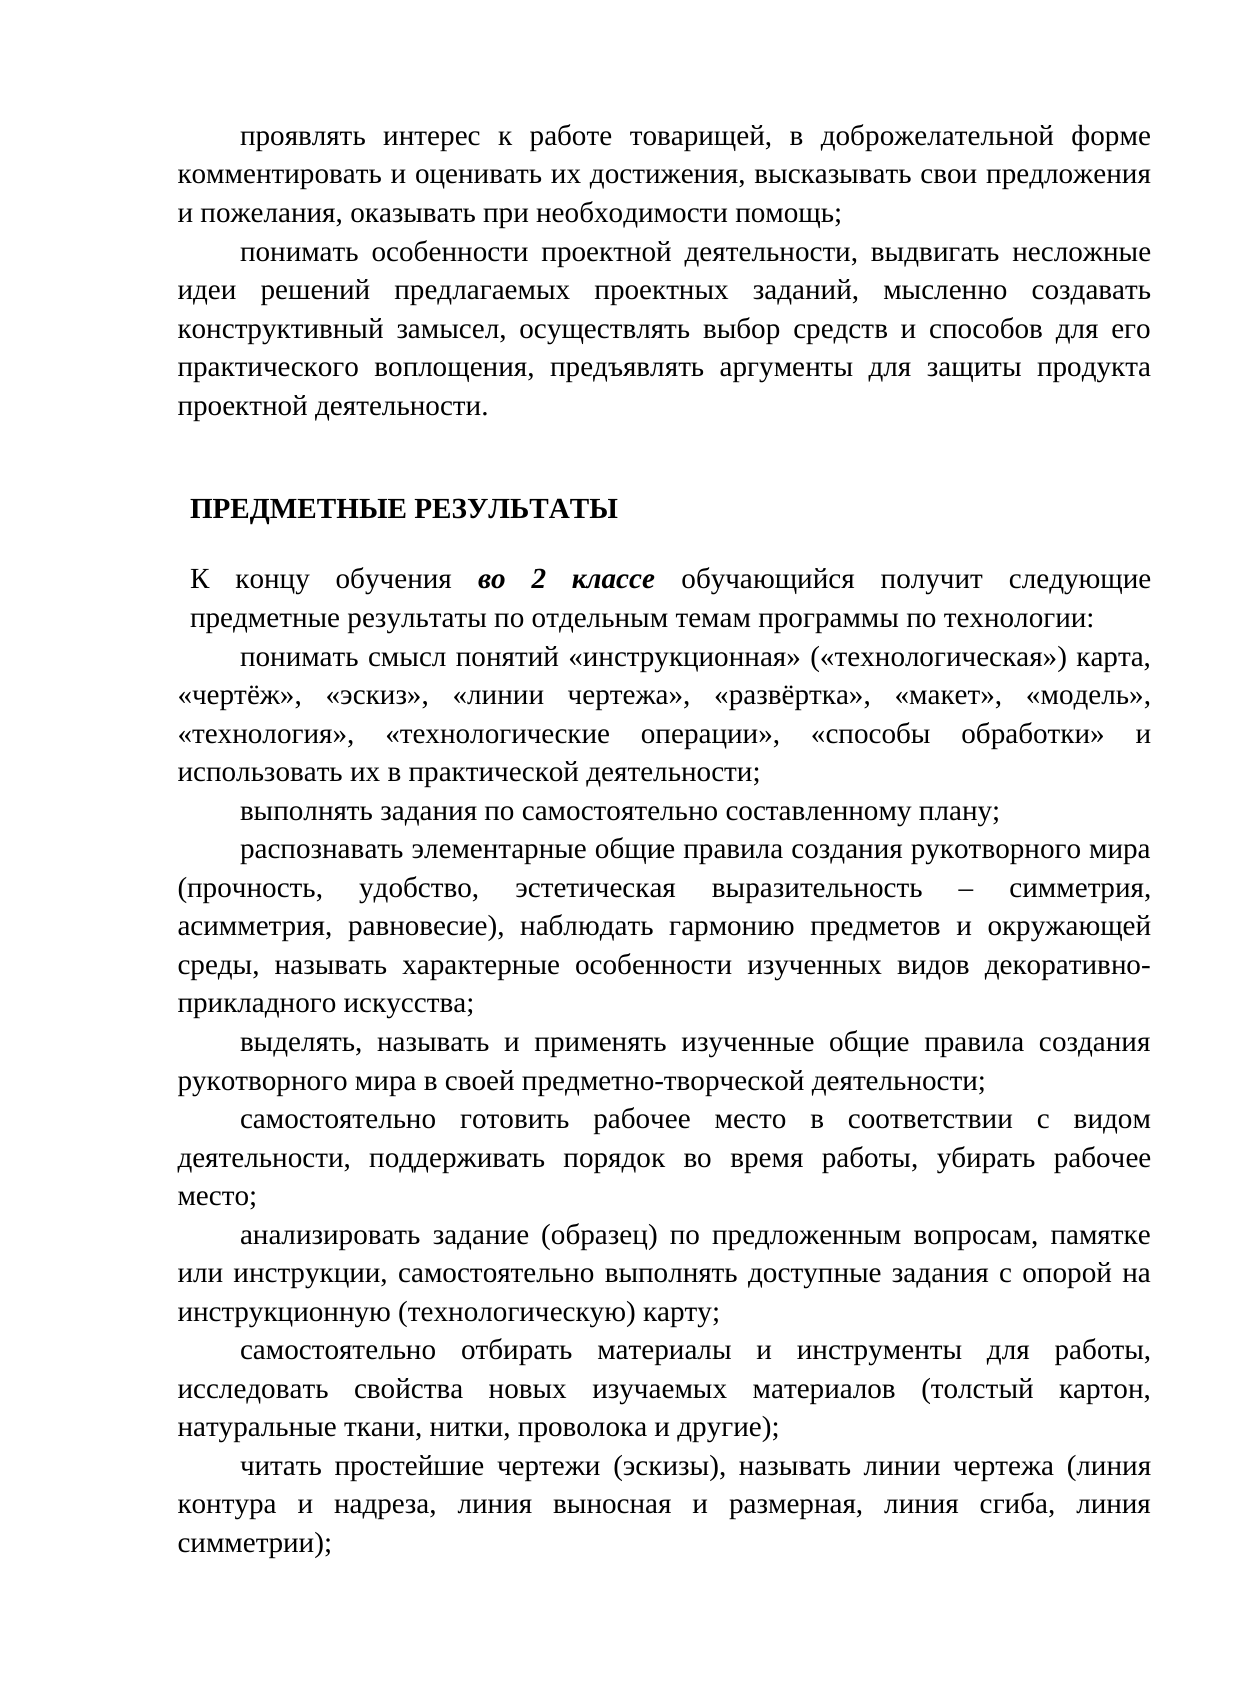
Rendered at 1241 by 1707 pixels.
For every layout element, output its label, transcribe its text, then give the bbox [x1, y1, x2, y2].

text выделять, называть и применять изученные общие правила создания рукотворного мира в своей предметно-творческой деятельности; [177, 1024, 1152, 1096]
text самостоятельно готовить рабочее место в соответствии с видом деятельности, поддерживать порядок во время работы, убирать рабочее место; [177, 1101, 1152, 1212]
text читать простейшие чертежи (эскизы), называть линии чертежа (линия контура и надреза, линия выносная и размерная, линия сгиба, линия симметрии); [177, 1448, 1152, 1559]
text понимать смысл понятий «инструкционная» («технологическая») карта, «чертёж», «эскиз», «линии чертежа», «развёртка», «макет», «модель», «технология», «технологические операции», «способы обработки» и использовать их в практической деятельности; [177, 639, 1152, 788]
text анализировать задание (образец) по предложенным вопросам, памятке или инструкции, самостоятельно выполнять доступные задания с опорой на инструкционную (технологическую) карту; [177, 1217, 1152, 1327]
text ПРЕДМЕТНЫЕ РЕЗУЛЬТАТЫ [190, 491, 1152, 524]
text проявлять интерес к работе товарищей, в доброжелательной форме комментировать и оценивать их достижения, высказывать свои предложения и пожелания, оказывать при необходимости помощь; [177, 118, 1152, 229]
text распознавать элементарные общие правила создания рукотворного мира (прочность, удобство, эстетическая выразительность – симметрия, асимметрия, равновесие), наблюдать гармонию предметов и окружающей среды, называть характерные особенности изученных видов декоративно-прикладного искусства; [177, 831, 1152, 1019]
text выполнять задания по самостоятельно составленному плану; [177, 793, 1152, 826]
text самостоятельно отбирать материалы и инструменты для работы, исследовать свойства новых изучаемых материалов (толстый картон, натуральные ткани, нитки, проволока и другие); [177, 1332, 1152, 1443]
text К концу обучения во 2 классе обучающийся получит следующие предметные результаты по отдельным темам программы по технологии: [190, 562, 1152, 634]
text понимать особенности проектной деятельности, выдвигать несложные идеи решений предлагаемых проектных заданий, мысленно создавать конструктивный замысел, осуществлять выбор средств и способов для его практического воплощения, предъявлять аргументы для защиты продукта проектной деятельности. [177, 234, 1152, 421]
